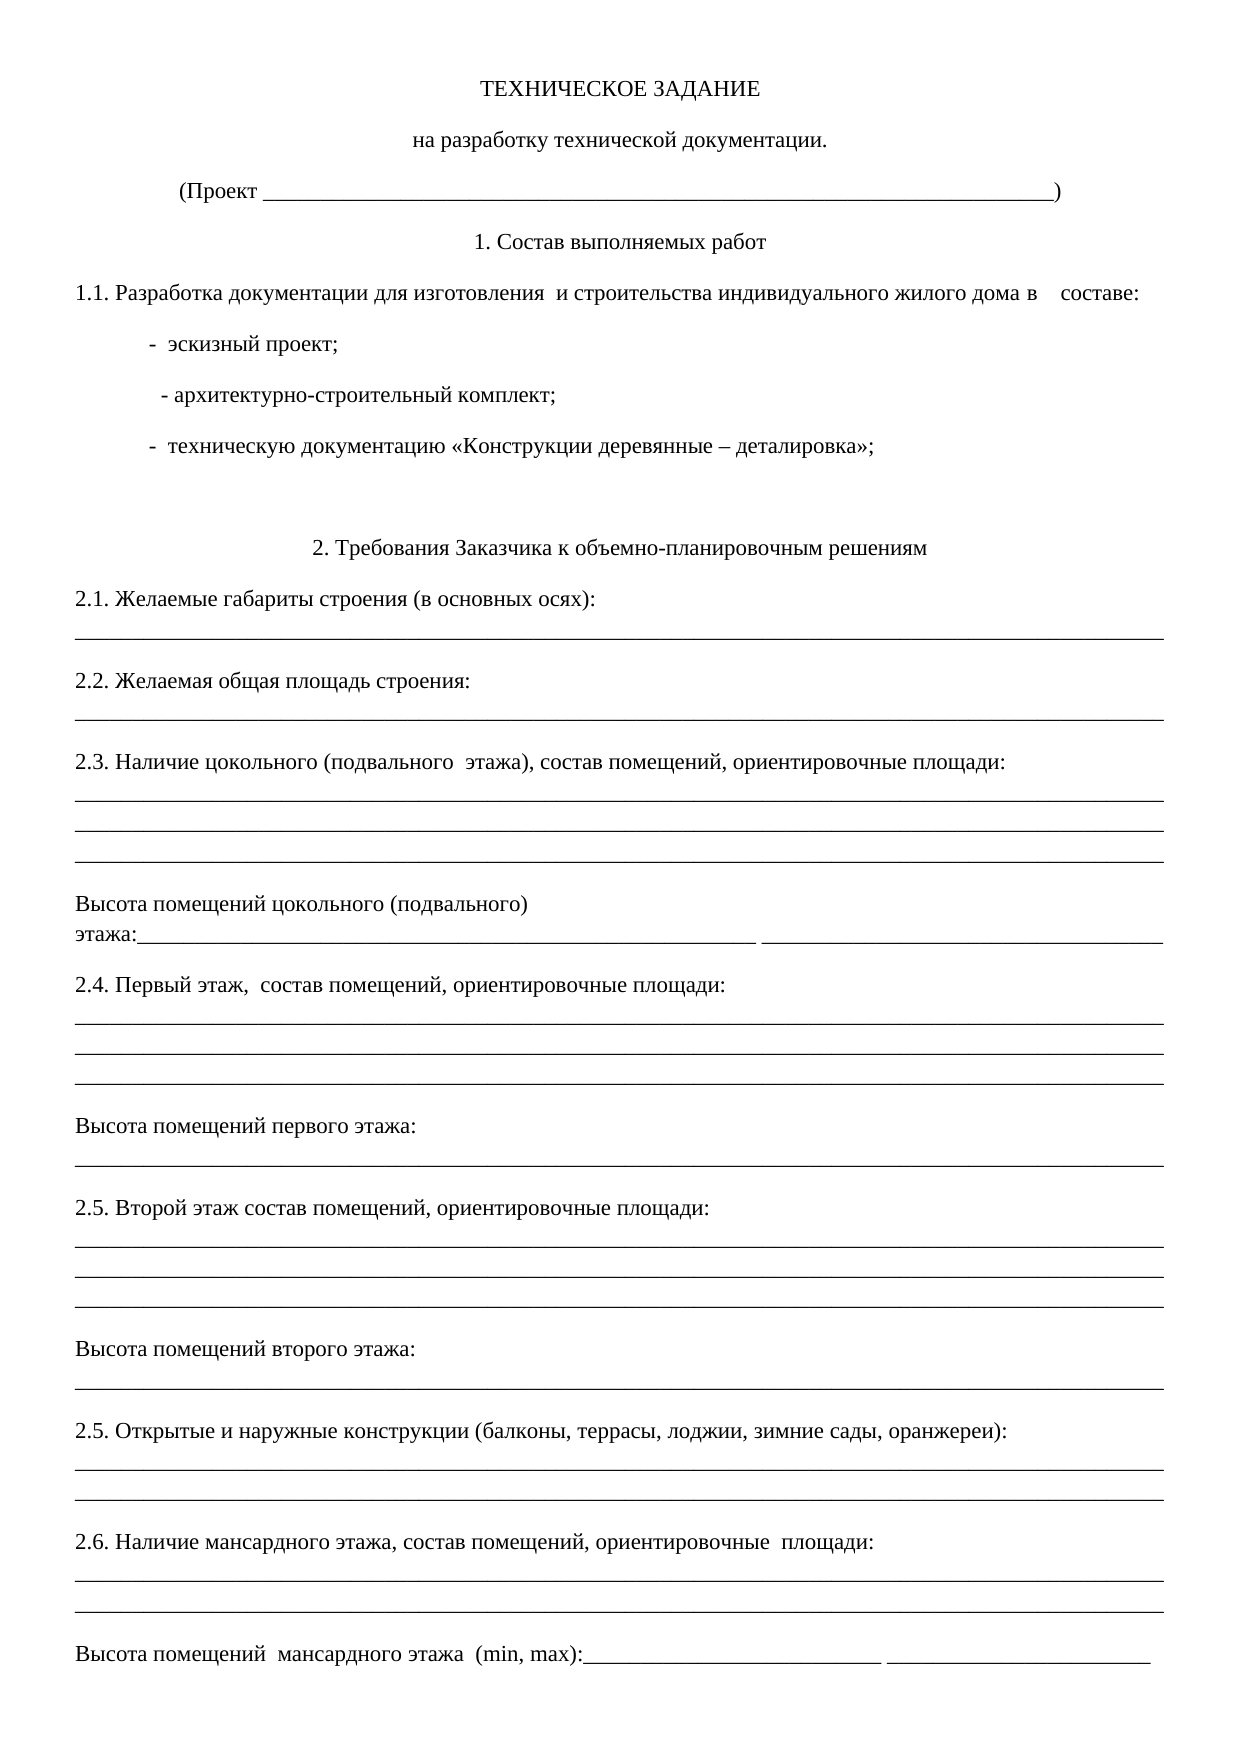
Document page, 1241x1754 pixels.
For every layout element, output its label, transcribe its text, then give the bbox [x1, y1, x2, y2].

text - архитектурно-строительный комплект; [75, 381, 1165, 408]
text 2.6. Наличие мансардного этажа, состав помещений, ориентировочные площади: ______________________________________________________________________________________________________________________________________________________________________________________________ [75, 1528, 1165, 1615]
text 2.4. Первый этаж, состав помещений, ориентировочные площади: _____________________________________________________________________________________________________________________________________________________________________________________________________________________________________________________________________________________________ [75, 971, 1165, 1088]
text 2.5. Открытые и наружные конструкции (балконы, террасы, лоджии, зимние сады, оранжереи): ______________________________________________________________________________________________________________________________________________________________________________________________ [75, 1417, 1165, 1503]
text 2.2. Желаемая общая площадь строения: _______________________________________________________________________________________________ [75, 667, 1165, 723]
text Высота помещений цокольного (подвального) этажа:______________________________________________________ ___________________________________ [75, 889, 1165, 946]
text на разработку технической документации. [75, 126, 1165, 152]
text 2. Требования Заказчика к объемно-планировочным решениям [75, 534, 1165, 561]
text - техническую документацию «Конструкции деревянные – деталировка»; [75, 432, 1165, 459]
text 2.3. Наличие цокольного (подвального этажа), состав помещений, ориентировочные площади: _____________________________________________________________________________________________________________________________________________________________________________________________________________________________________________________________________________________________ [75, 748, 1165, 865]
text 2.1. Желаемые габариты строения (в основных осях): _______________________________________________________________________________________________ [75, 585, 1165, 642]
text ТЕХНИЧЕСКОЕ ЗАДАНИЕ [75, 75, 1165, 101]
text - эскизный проект; [75, 330, 1165, 357]
text 1. Состав выполняемых работ [75, 228, 1165, 254]
text 1.1. Разработка документации для изготовления и строительства индивидуального жилого дома в составе: [75, 279, 1165, 306]
text 2.5. Второй этаж состав помещений, ориентировочные площади: _____________________________________________________________________________________________________________________________________________________________________________________________________________________________________________________________________________________________ [75, 1194, 1165, 1311]
text Высота помещений мансардного этажа (min, max):__________________________ _______________________ [75, 1639, 1165, 1666]
text Высота помещений второго этажа: _______________________________________________________________________________________________ [75, 1335, 1165, 1392]
text Высота помещений первого этажа: _______________________________________________________________________________________________ [75, 1112, 1165, 1169]
text (Проект _____________________________________________________________________) [75, 177, 1165, 203]
